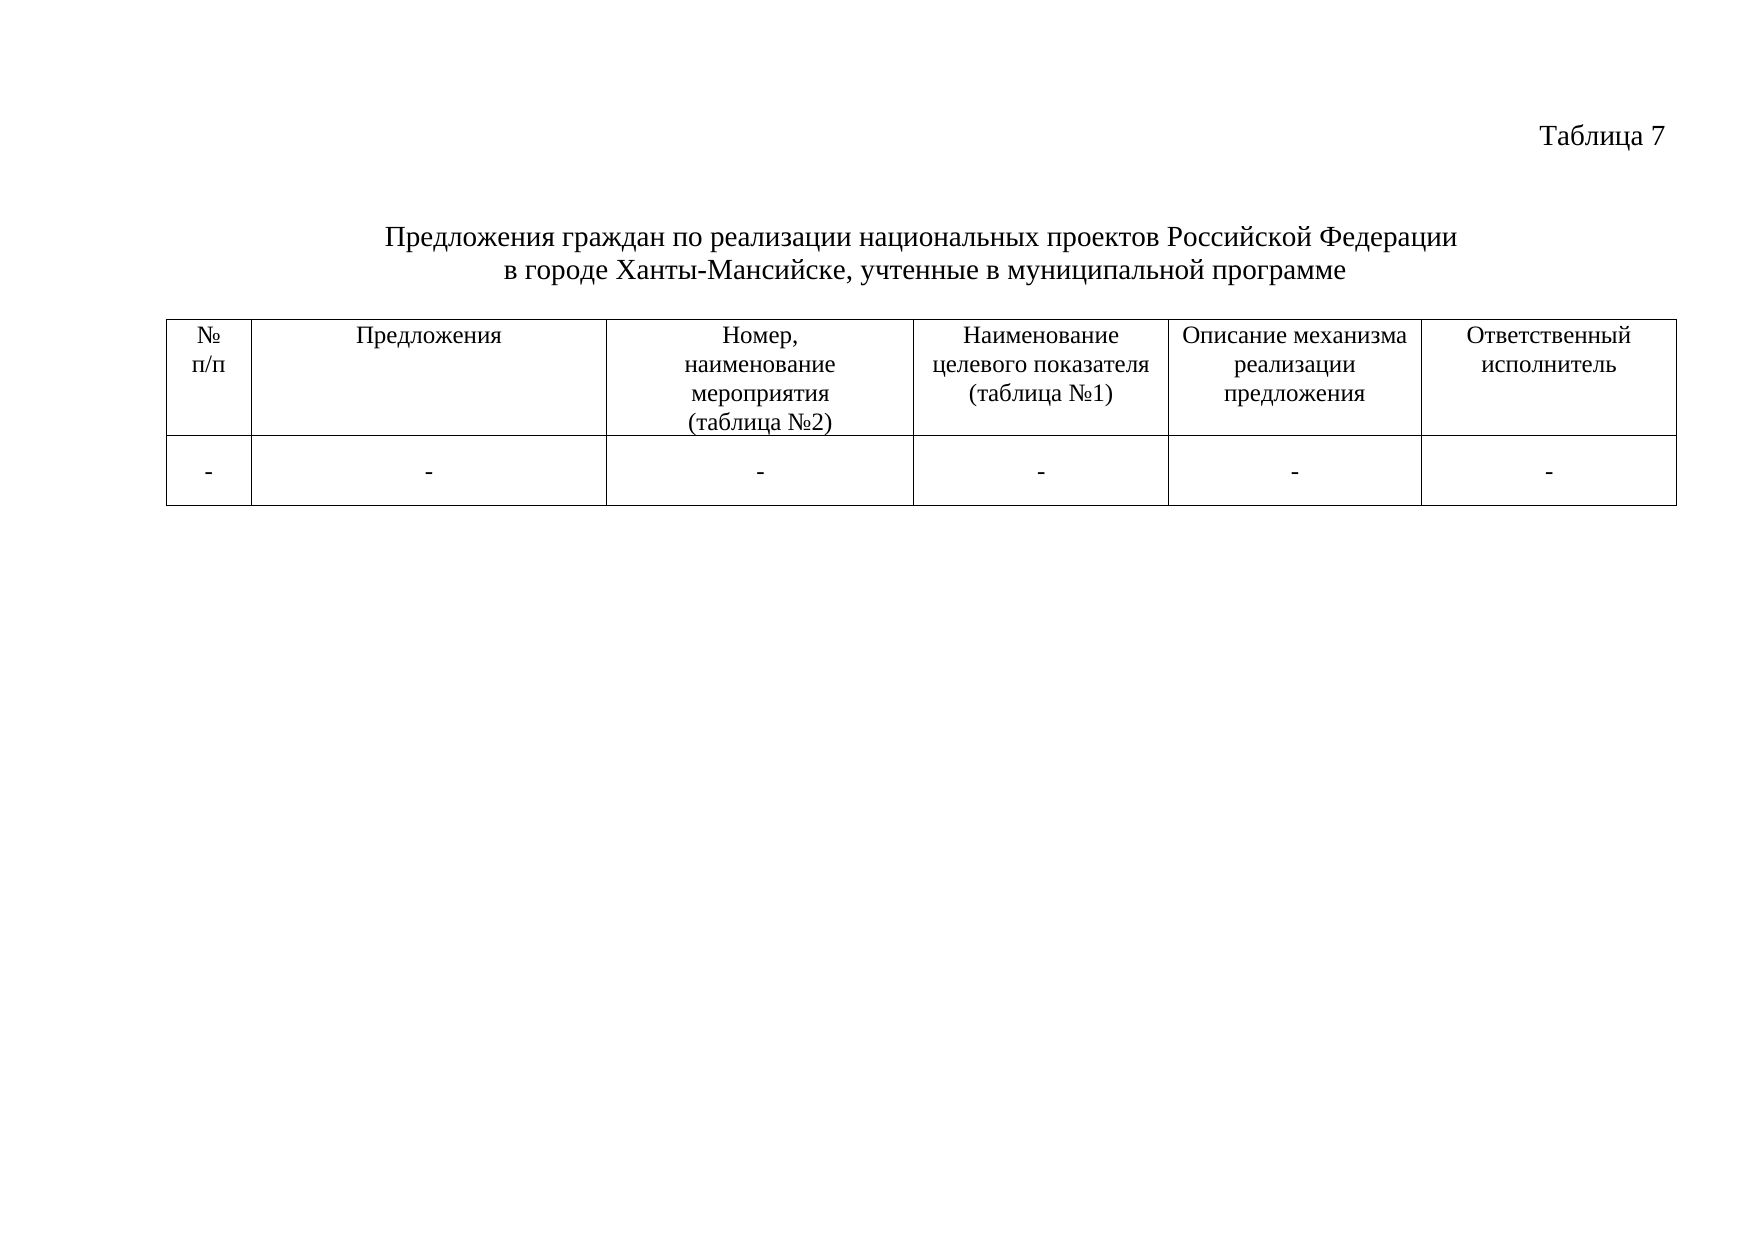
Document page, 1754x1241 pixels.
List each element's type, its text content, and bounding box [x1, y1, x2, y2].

text в городе Ханты-Мансийске, учтенные в муниципальной программе [177, 252, 1665, 286]
text Таблица 7 [177, 118, 1665, 152]
table_header Ответственный исполнитель [1422, 320, 1676, 435]
table_cell - [252, 436, 606, 505]
table_cell - [167, 436, 251, 505]
text Предложения граждан по реализации национальных проектов Российской Федерации [177, 219, 1665, 252]
table_header Описание механизма реализации предложения [1169, 320, 1421, 435]
table_header Наименование целевого показателя (таблица №1) [914, 320, 1168, 435]
table_cell - [914, 436, 1168, 505]
table_header № п/п [167, 320, 251, 435]
table_cell - [607, 436, 913, 505]
table_cell - [1169, 436, 1421, 505]
table_cell - [1422, 436, 1676, 505]
table_header Номер, наименование мероприятия (таблица №2) [607, 320, 913, 435]
table_header Предложения [252, 320, 606, 435]
